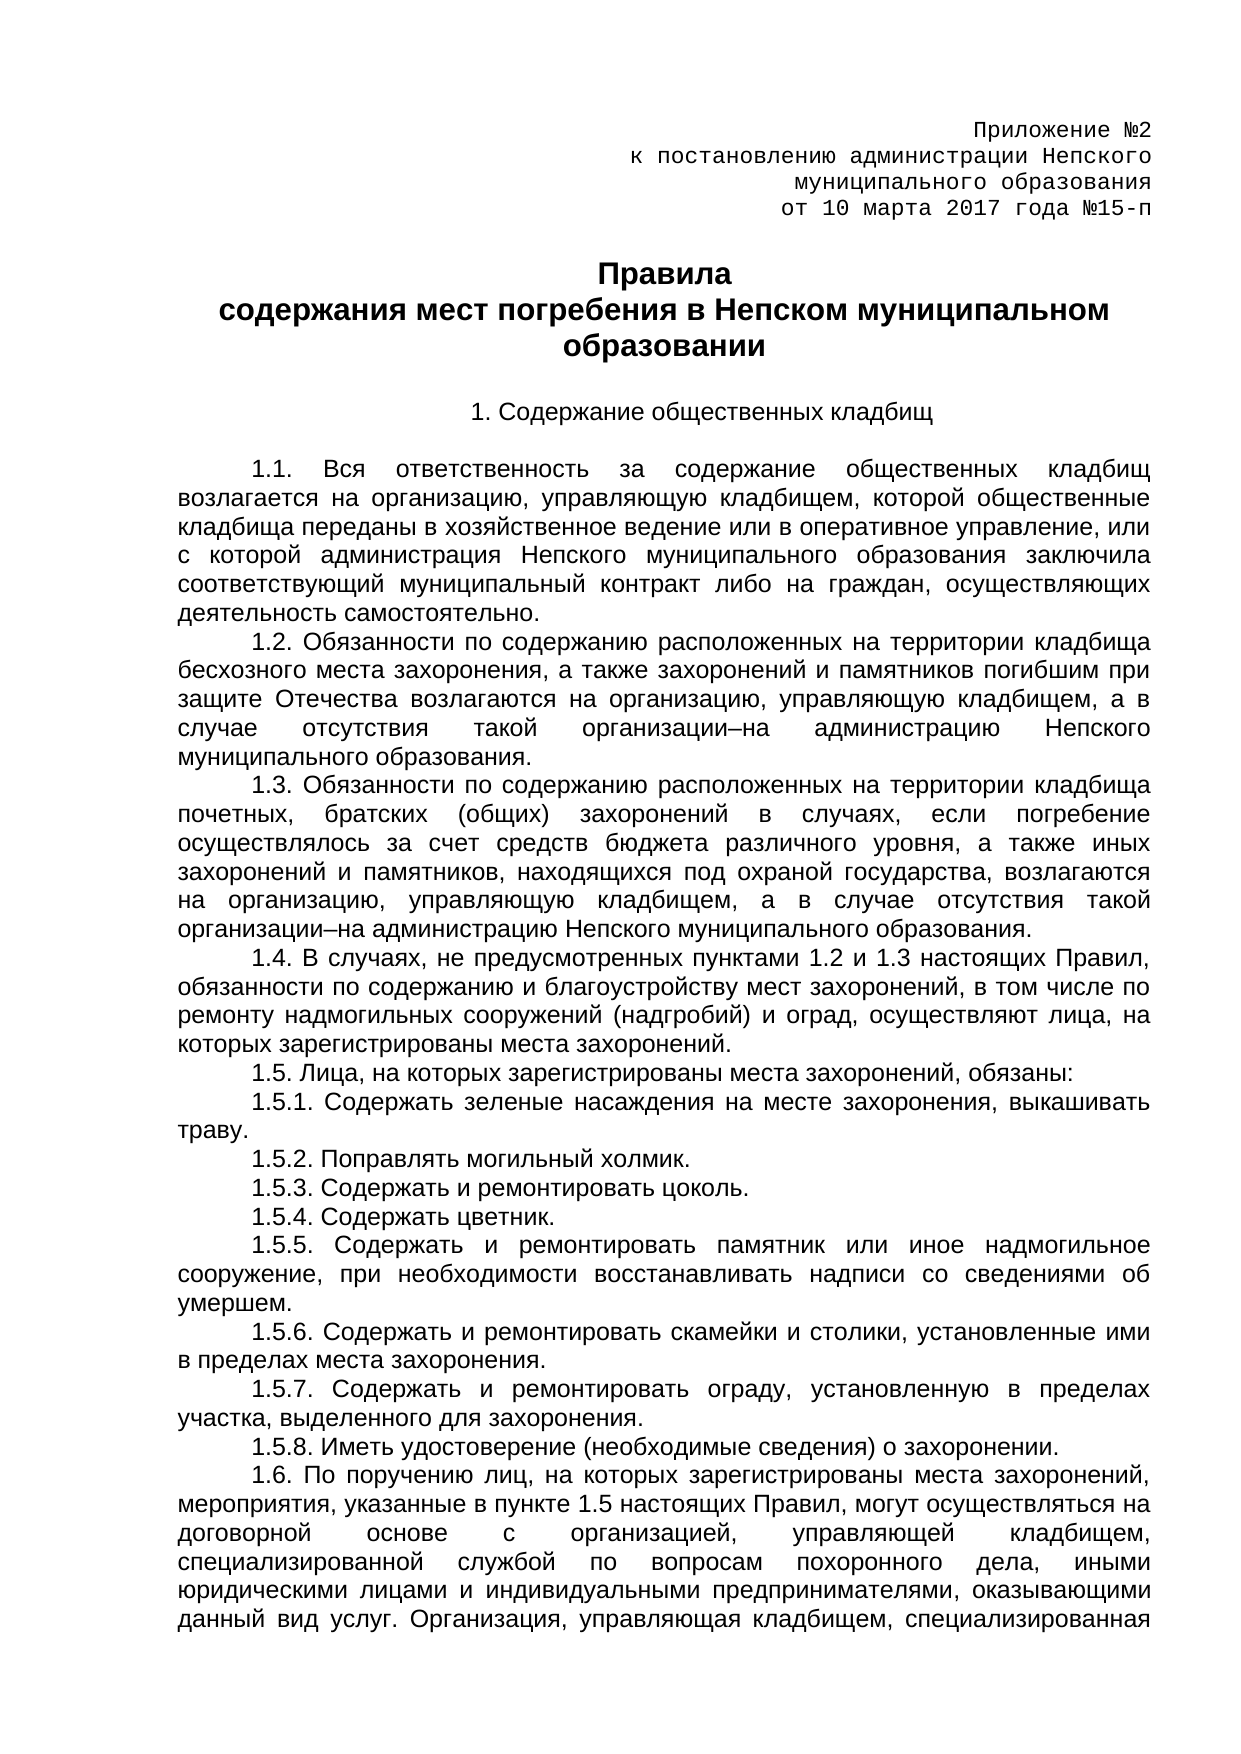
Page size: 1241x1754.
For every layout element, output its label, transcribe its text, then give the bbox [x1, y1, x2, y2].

text 1.5. Лица, на которых зарегистрированы места захоронений, обязаны: [177, 1058, 1152, 1087]
text Приложение №2 [177, 118, 1152, 144]
text 1.5.4. Содержать цветник. [177, 1202, 1152, 1231]
text 1.5.1. Содержать зеленые насаждения на месте захоронения, выкашивать траву. [177, 1087, 1152, 1144]
text от 10 марта 2017 года №15-п [177, 196, 1152, 222]
text 1.5.6. Содержать и ремонтировать скамейки и столики, установленные ими в пределах места захоронения. [177, 1317, 1152, 1374]
text муниципального образования [177, 170, 1152, 196]
text 1.5.3. Содержать и ремонтировать цоколь. [177, 1173, 1152, 1202]
text Правила [177, 255, 1152, 291]
text к постановлению администрации Непского [177, 144, 1152, 170]
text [177, 1461, 1152, 1633]
text 1.5.8. Иметь удостоверение (необходимые сведения) о захоронении. [177, 1432, 1152, 1461]
text 1.3. Обязанности по содержанию расположенных на территории кладбища почетных, братских (общих) захоронений в случаях, если погребение осуществлялось за счет средств бюджета различного уровня, а также иных захоронений и памятников, находящихся под охраной государства, возлагаются на организацию, управляющую кладбищем, а в случае отсутствия такой организации–на администрацию Непского муниципального образования. [177, 771, 1152, 943]
text 1.4. В случаях, не предусмотренных пунктами 1.2 и 1.3 настоящих Правил, обязанности по содержанию и благоустройству мест захоронений, в том числе по ремонту надмогильных сооружений (надгробий) и оград, осуществляют лица, на которых зарегистрированы места захоронений. [177, 943, 1152, 1058]
text 1.5.7. Содержать и ремонтировать ограду, установленную в пределах участка, выделенного для захоронения. [177, 1374, 1152, 1432]
text 1.1. Вся ответственность за содержание общественных кладбищ возлагается на организацию, управляющую кладбищем, которой общественные кладбища переданы в хозяйственное ведение или в оперативное управление, или с которой администрация Непского муниципального образования заключила соответствующий муниципальный контракт либо на граждан, осуществляющих деятельность самостоятельно. [177, 454, 1152, 627]
text 1.2. Обязанности по содержанию расположенных на территории кладбища бесхозного места захоронения, а также захоронений и памятников погибшим при защите Отечества возлагаются на организацию, управляющую кладбищем, а в случае отсутствия такой организации–на администрацию Непского муниципального образования. [177, 627, 1152, 771]
list 1. Содержание общественных кладбищ [252, 397, 1152, 426]
text 1.5.2. Поправлять могильный холмик. [177, 1144, 1152, 1173]
text 1.5.5. Содержать и ремонтировать памятник или иное надмогильное сооружение, при необходимости восстанавливать надписи со сведениями об умершем. [177, 1231, 1152, 1317]
text содержания мест погребения в Непском муниципальном образовании [177, 291, 1152, 363]
